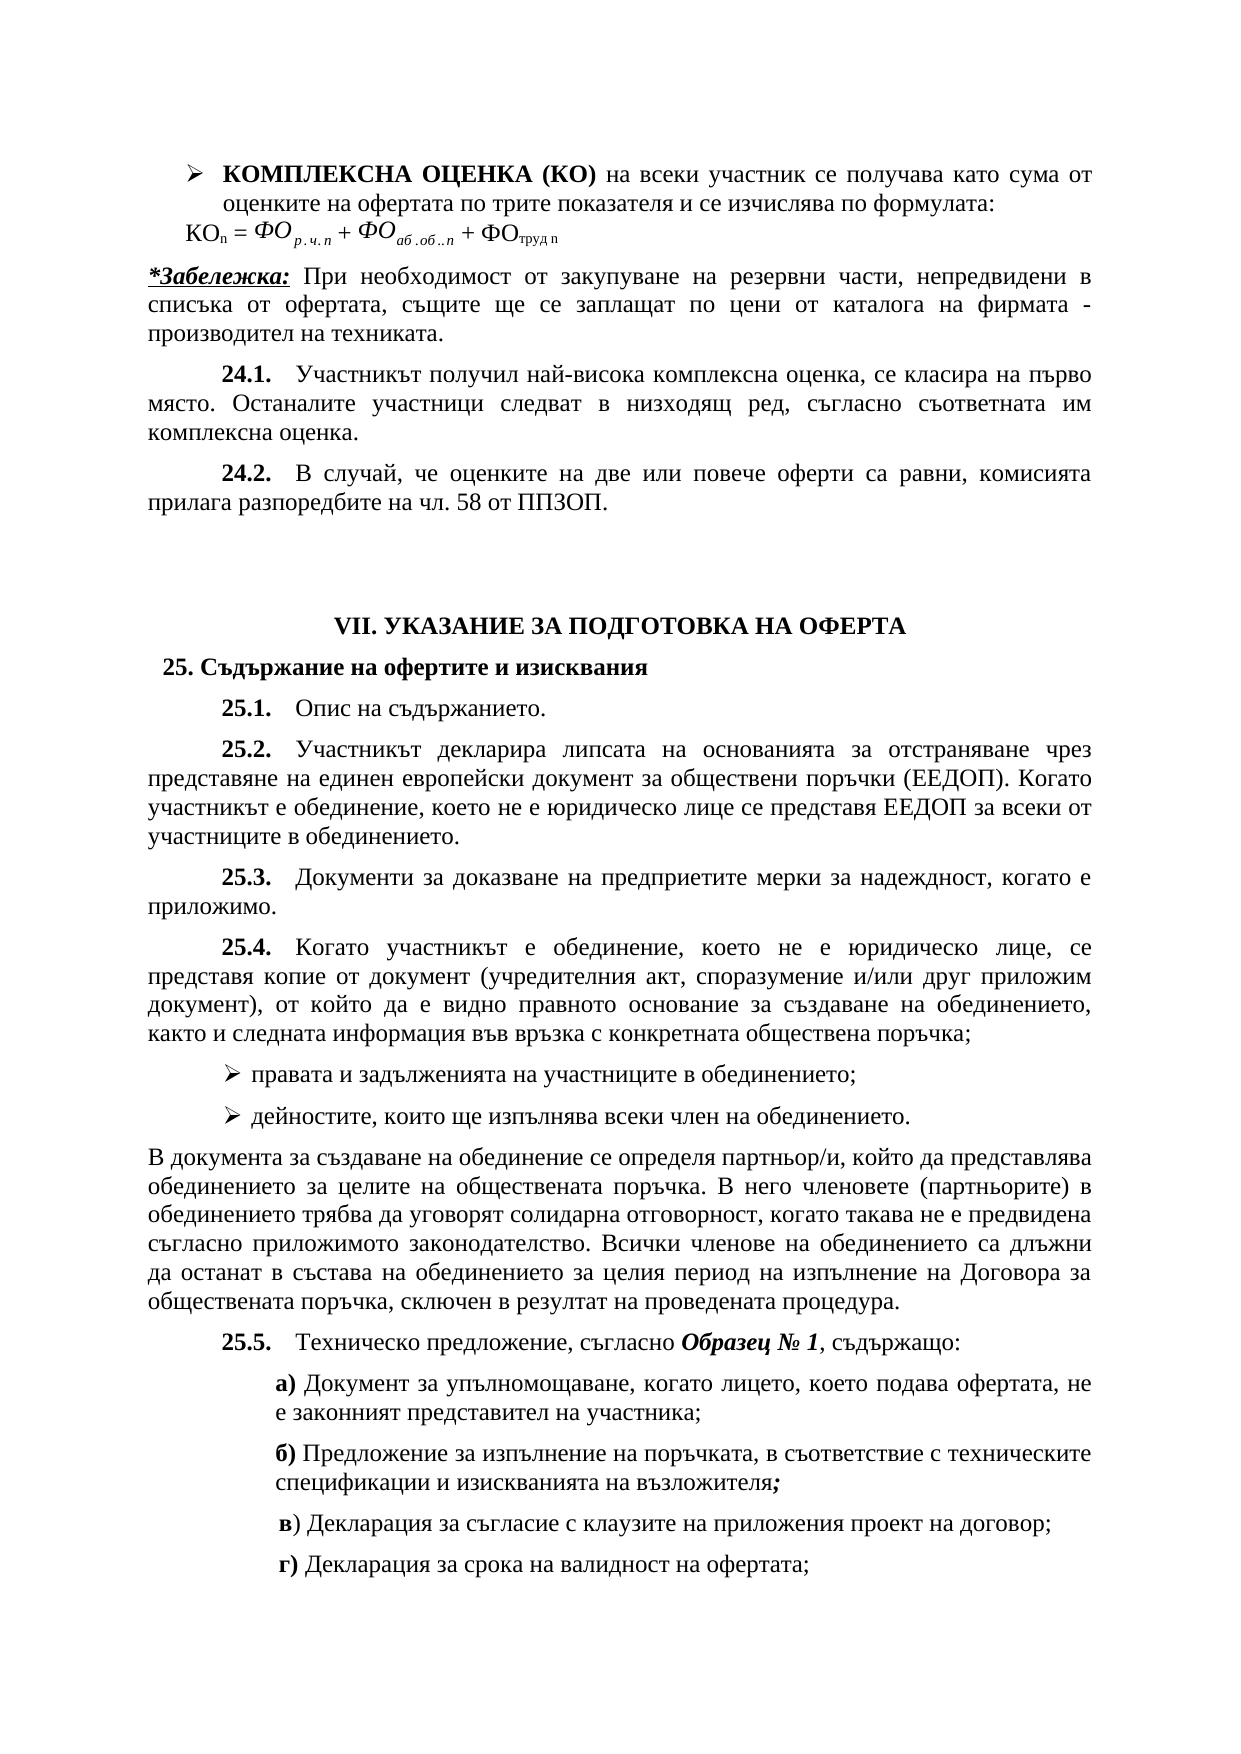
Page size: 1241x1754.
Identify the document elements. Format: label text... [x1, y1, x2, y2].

list Техническо предложение, съгласно Образец № 1, съдържащо: [148, 1327, 1093, 1356]
list КОМПЛЕКСНА ОЦЕНКА (КО) на всеки участник се получава като сума от оценките на офертата по трите показателя и се изчислява по формулата: [185, 159, 1093, 217]
list Когато участникът е обединение, което не е юридическо лице, се представя копие от документ (учредителния акт, споразумение и/или друг приложим документ), от който да е видно правното основание за създаване на обединението, както и следната информация във връзка с конкретната обществена поръчка; [148, 932, 1093, 1047]
list *Забележка: При необходимост от закупуване на резервни части, непредвидени в списъка от офертата, същите ще се заплащат по цени от каталога на фирмата - производител на техниката. [148, 261, 1093, 347]
text г) Декларация за срока на валидност на офертата; [279, 1549, 1093, 1578]
list дейностите, които ще изпълнява всеки член на обединението. [223, 1101, 1093, 1129]
list Участникът декларира липсата на основанията за отстраняване чрез представяне на единен европейски документ за обществени поръчки (ЕЕДОП). Когато участникът е обединение, което не е юридическо лице се представя ЕЕДОП за всеки от участниците в обединението. [148, 734, 1093, 849]
text а) Документ за упълномощаване, когато лицето, което подава офертата, не е законният представител на участника; [275, 1368, 1093, 1426]
list правата и задълженията на участниците в обединението; [223, 1059, 1093, 1088]
text VII. УКАЗАНИЕ ЗА ПОДГОТОВКА НА ОФЕРТА [148, 611, 1093, 639]
list Опис на съдържанието. [148, 693, 1093, 722]
text в) Декларация за съгласие с клаузите на приложения проект на договор; [279, 1508, 1093, 1537]
list В случай, че оценките на две или повече оферти са равни, комисията прилага разпоредбите на чл. 58 от ППЗОП. [148, 458, 1093, 516]
text КОn = + + ФОтруд n [185, 217, 1093, 248]
list Съдържание на офертите и изисквания [162, 652, 1093, 681]
list Участникът получил най-висока комплексна оценка, се класира на първо място. Останалите участници следват в низходящ ред, съгласно съответната им комплексна оценка. [148, 359, 1093, 446]
text В документа за създаване на обединение се определя партньор/и, който да представлява обединението за целите на обществената поръчка. В него членовете (партньорите) в обединението трябва да уговорят солидарна отговорност, когато такава не е предвидена съгласно приложимото законодателство. Всички членове на обединението са длъжни да останат в състава на обединението за целия период на изпълнение на Договора за обществената поръчка, сключен в резултат на проведената процедура. [148, 1142, 1093, 1314]
text б) Предложение за изпълнение на поръчката, в съответствие с техническите спецификации и изискванията на възложителя; [275, 1438, 1093, 1496]
list Документи за доказване на предприетите мерки за надеждност, когато е приложимо. [148, 862, 1093, 919]
